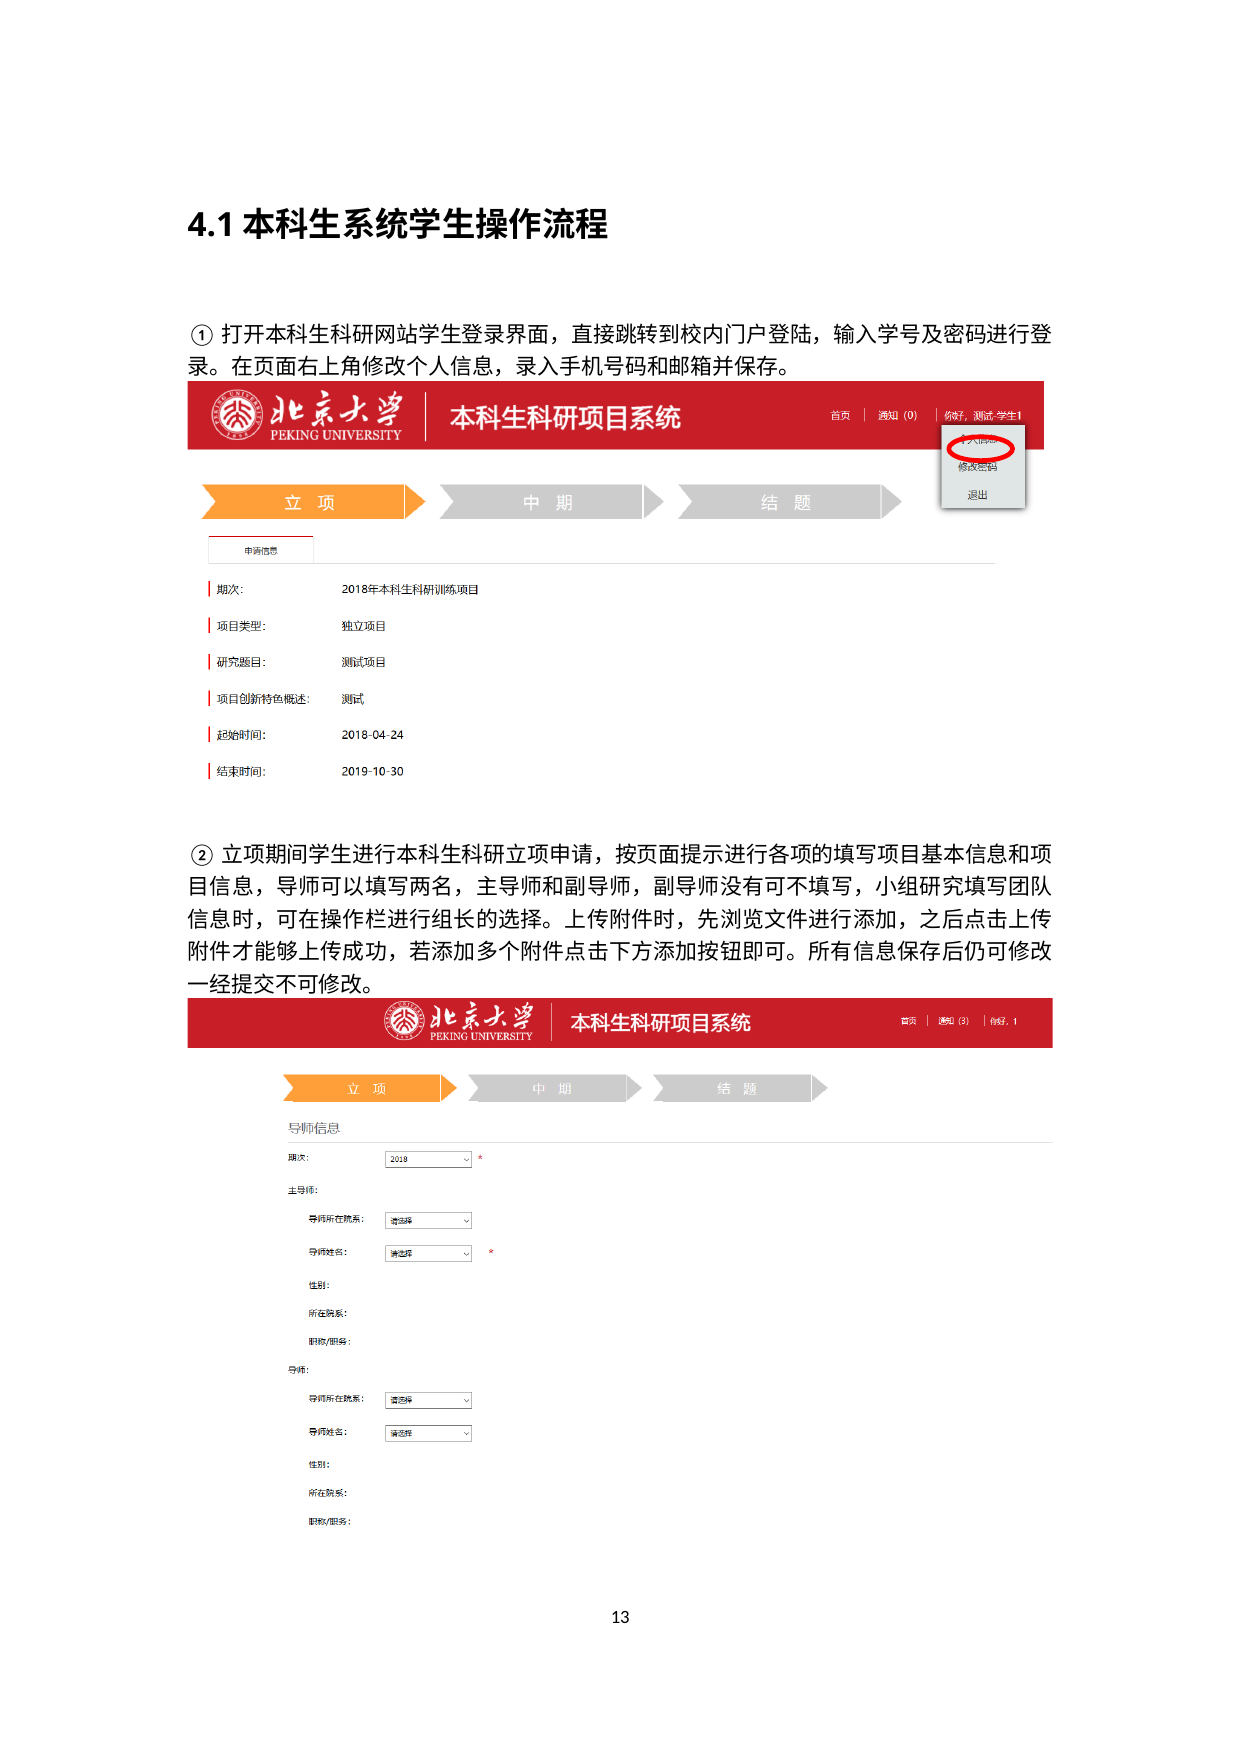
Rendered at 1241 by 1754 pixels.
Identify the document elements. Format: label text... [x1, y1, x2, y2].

text ①打开本科生科研网站学生登录界面，直接跳转到校内门户登陆，输入学号及密码进行登录。在页面右上角修改个人信息，录入手机号码和邮箱并保存。 [187, 316, 1053, 381]
text ②立项期间学生进行本科生科研立项申请，按页面提示进行各项的填写项目基本信息和项目信息，导师可以填写两名，主导师和副导师，副导师没有可不填写，小组研究填写团队信息时，可在操作栏进行组长的选择。上传附件时，先浏览文件进行添加，之后点击上传，附件才能够上传成功，若添加多个附件点击下方添加按钮即可。所有信息保存后仍可修改，一经提交不可修改。 [187, 836, 1053, 998]
picture [187, 998, 1053, 1535]
subtitle 4.1本科生系统学生操作流程 [187, 189, 1053, 254]
picture [187, 381, 1044, 789]
